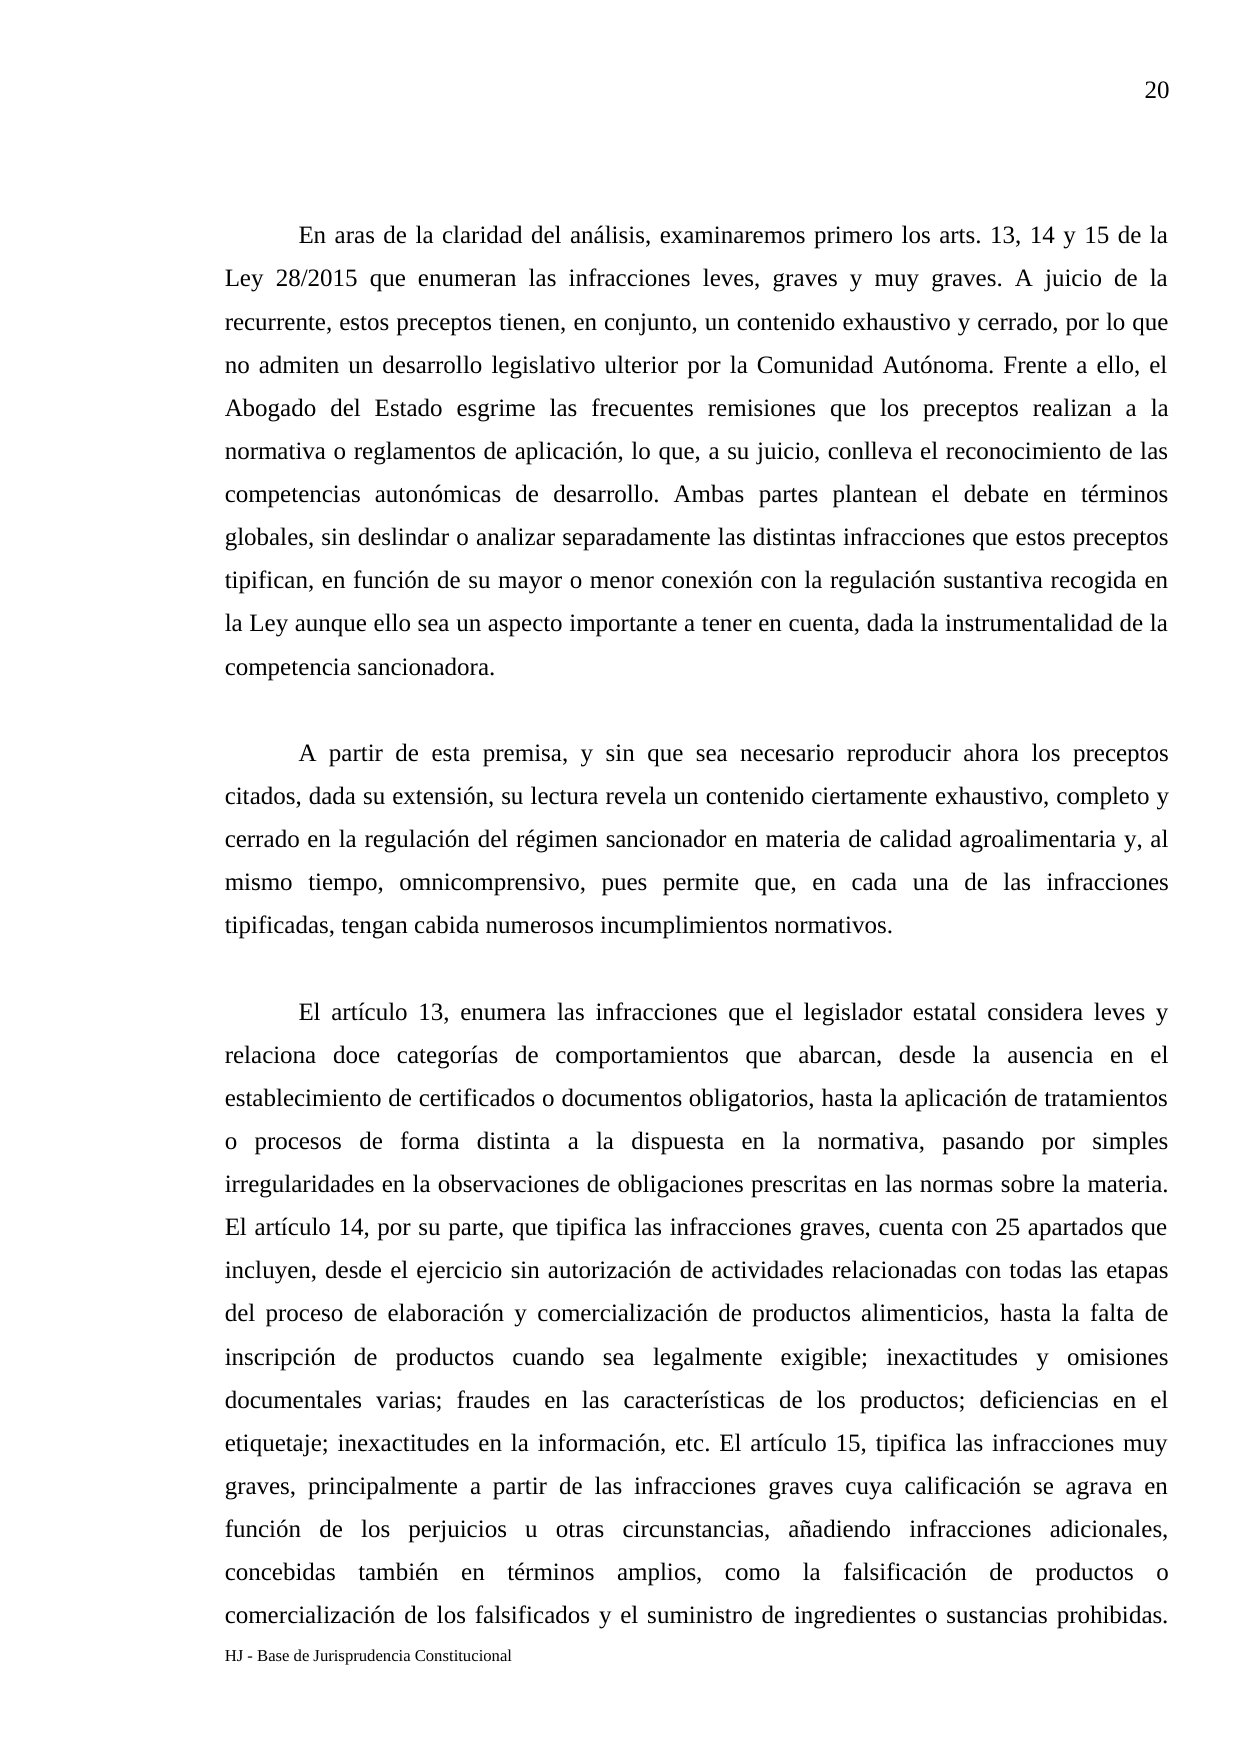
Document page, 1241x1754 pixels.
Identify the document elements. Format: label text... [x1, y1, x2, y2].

text A partir de esta premisa, y sin que sea necesario reproducir ahora los preceptos citados, dada su extensión, su lectura revela un contenido ciertamente exhaustivo, completo y cerrado en la regulación del régimen sancionador en materia de calidad agroalimentaria y, al mismo tiempo, omnicomprensivo, pues permite que, en cada una de las infracciones tipificadas, tengan cabida numerosos incumplimientos normativos. [224, 738, 1169, 939]
text En aras de la claridad del análisis, examinaremos primero los arts. 13, 14 y 15 de la Ley 28/2015 que enumeran las infracciones leves, graves y muy graves. A juicio de la recurrente, estos preceptos tienen, en conjunto, un contenido exhaustivo y cerrado, por lo que no admiten un desarrollo legislativo ulterior por la Comunidad Autónoma. Frente a ello, el Abogado del Estado esgrime las frecuentes remisiones que los preceptos realizan a la normativa o reglamentos de aplicación, lo que, a su juicio, conlleva el reconocimiento de las competencias autonómicas de desarrollo. Ambas partes plantean el debate en términos globales, sin deslindar o analizar separadamente las distintas infracciones que estos preceptos tipifican, en función de su mayor o menor conexión con la regulación sustantiva recogida en la Ley aunque ello sea un aspecto importante a tener en cuenta, dada la instrumentalidad de la competencia sancionadora. [224, 220, 1169, 680]
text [224, 997, 1169, 1629]
